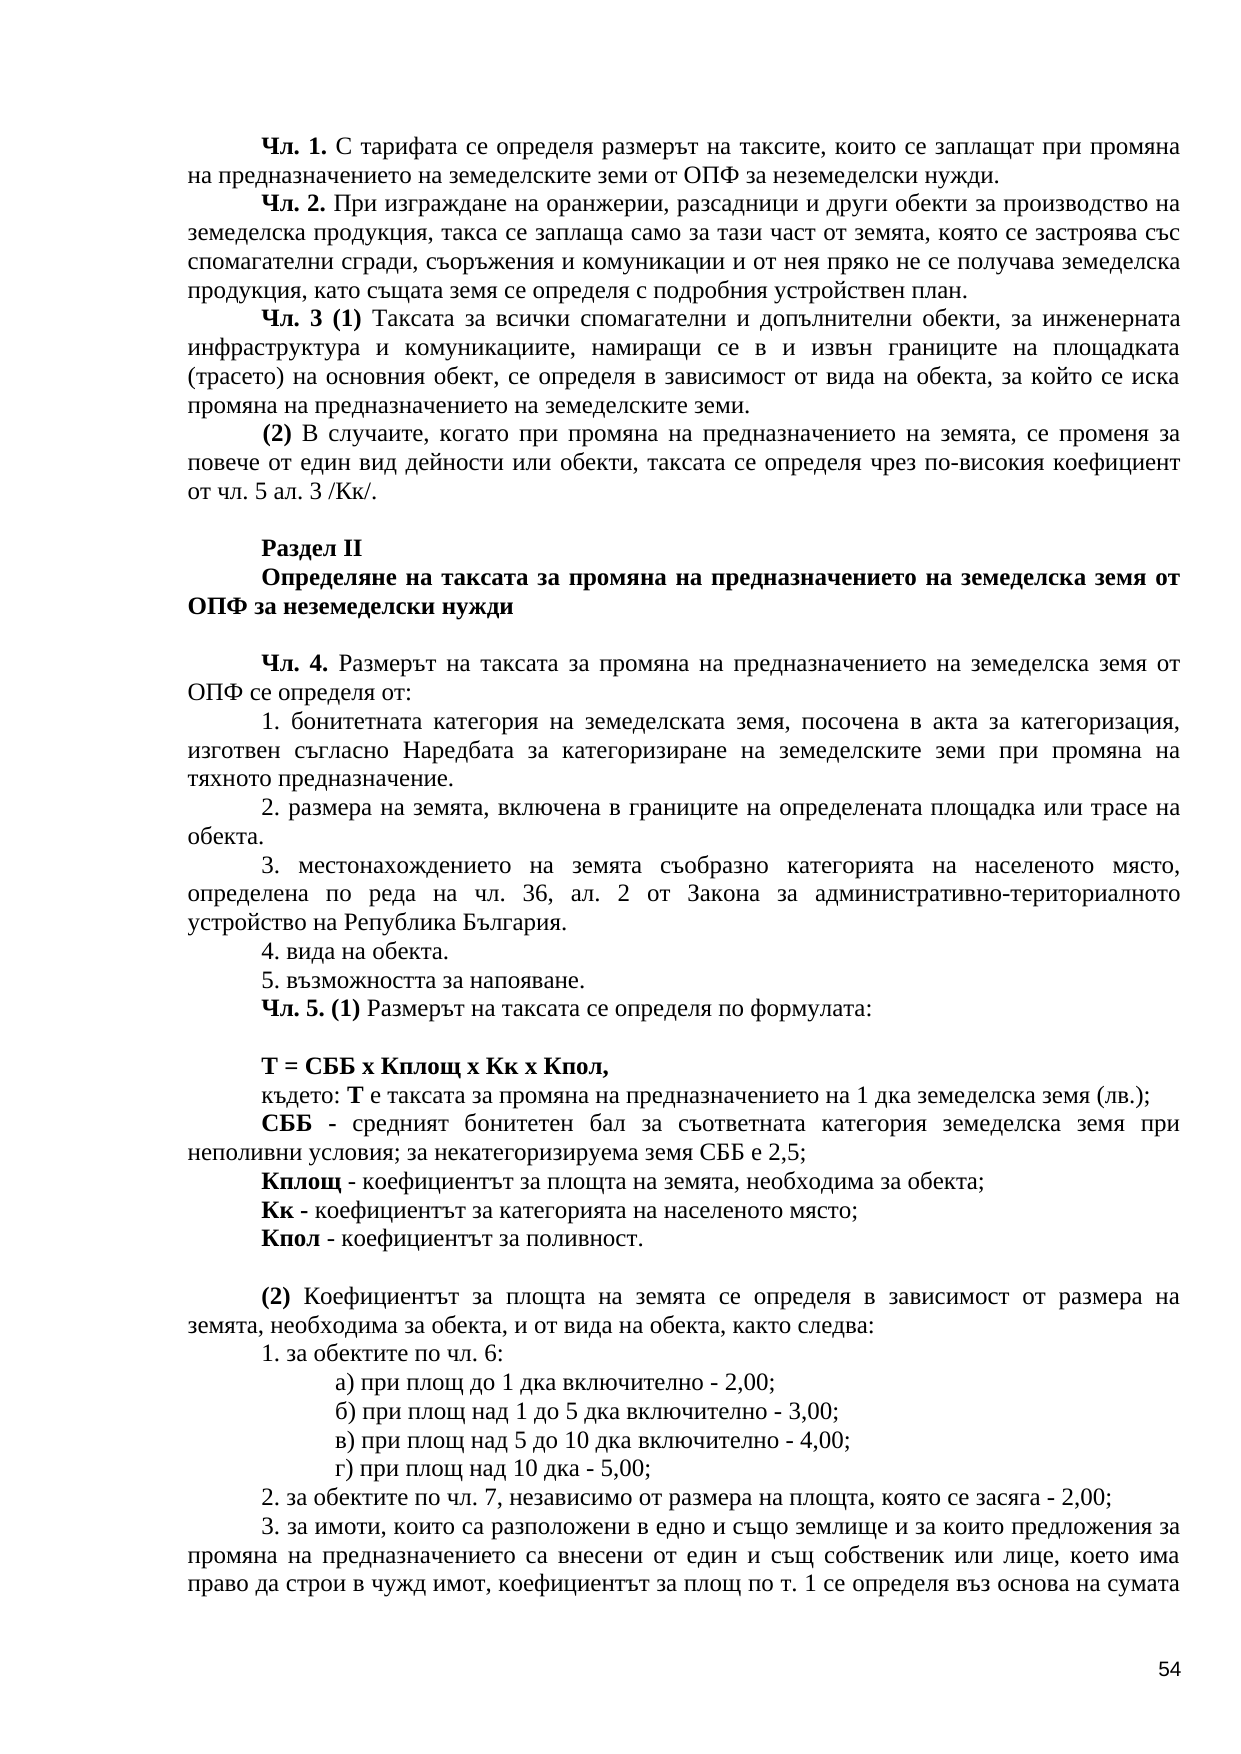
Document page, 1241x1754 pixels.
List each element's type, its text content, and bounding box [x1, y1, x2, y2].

text (2) Коефициентът за площта на земята се определя в зависимост от размера на земята, необходима за обекта, и от вида на обекта, както следва: [187, 1281, 1181, 1338]
text в) при площ над 5 до 10 дка включително - 4,00; [187, 1425, 1181, 1453]
text Чл. 1. С тарифата се определя размерът на таксите, които се заплащат при промяна на предназначението на земеделските земи от ОПФ за неземеделски нужди. [187, 131, 1181, 188]
text 1. бонитетната категория на земеделската земя, посочена в акта за категоризация, изготвен съгласно Наредбата за категоризиране на земеделските земи при промяна на тяхното предназначение. [187, 706, 1181, 792]
text Кплощ - коефициентът за площта на земята, необходима за обекта; [187, 1166, 1181, 1195]
text 1. за обектите по чл. 6: [187, 1338, 1181, 1367]
text Раздел II [187, 533, 1181, 562]
text СББ - средният бонитетен бал за съответната категория земеделска земя при неполивни условия; за некатегоризируема земя СББ е 2,5; [187, 1108, 1181, 1166]
text 2. за обектите по чл. 7, независимо от размера на площта, която се засяга - 2,00; [187, 1482, 1181, 1511]
text Кк - коефициентът за категорията на населеното място; [187, 1195, 1181, 1223]
text Определяне на таксата за промяна на предназначението на земеделска земя от ОПФ за неземеделски нужди [187, 562, 1181, 620]
text 3. местонахождението на земята съобразно категорията на населеното място, определена по реда на чл. 36, ал. 2 от Закона за административно-териториалното устройство на Република България. [187, 850, 1181, 936]
text Чл. 2. При изграждане на оранжерии, разсадници и други обекти за производство на земеделска продукция, такса се заплаща само за тази част от земята, която се застроява със спомагателни сгради, съоръжения и комуникации и от нея пряко не се получава земеделска продукция, като същата земя се определя с подробния устройствен план. [187, 188, 1181, 303]
text г) при площ над 10 дка - 5,00; [187, 1453, 1181, 1482]
text Чл. 5. (1) Размерът на таксата се определя по формулата: [187, 993, 1181, 1022]
text Кпол - коефициентът за поливност. [187, 1223, 1181, 1252]
text 4. вида на обекта. [187, 936, 1181, 965]
text а) при площ до 1 дка включително - 2,00; [187, 1367, 1181, 1396]
text Чл. 3 (1) Таксата за всички спомагателни и допълнителни обекти, за инженерната инфраструктура и комуникациите, намиращи се в и извън границите на площадката (трасето) на основния обект, се определя в зависимост от вида на обекта, за който се иска промяна на предназначението на земеделските земи. [187, 303, 1181, 418]
text Т = СББ x Кплощ x Кк x Кпол, [187, 1051, 1181, 1080]
text (2) В случаите, когато при промяна на предназначението на земята, се променя за повече от един вид дейности или обекти, таксата се определя чрез по-високия коефициент от чл. 5 ал. 3 /Кк/. [187, 418, 1181, 505]
text където: Т е таксата за промяна на предназначението на 1 дка земеделска земя (лв.); [187, 1080, 1181, 1108]
text б) при площ над 1 до 5 дка включително - 3,00; [187, 1396, 1181, 1425]
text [187, 1511, 1181, 1597]
text 2. размера на земята, включена в границите на определената площадка или трасе на обекта. [187, 792, 1181, 850]
text 5. възможността за напояване. [187, 965, 1181, 993]
text Чл. 4. Размерът на таксата за промяна на предназначението на земеделска земя от ОПФ се определя от: [187, 648, 1181, 706]
